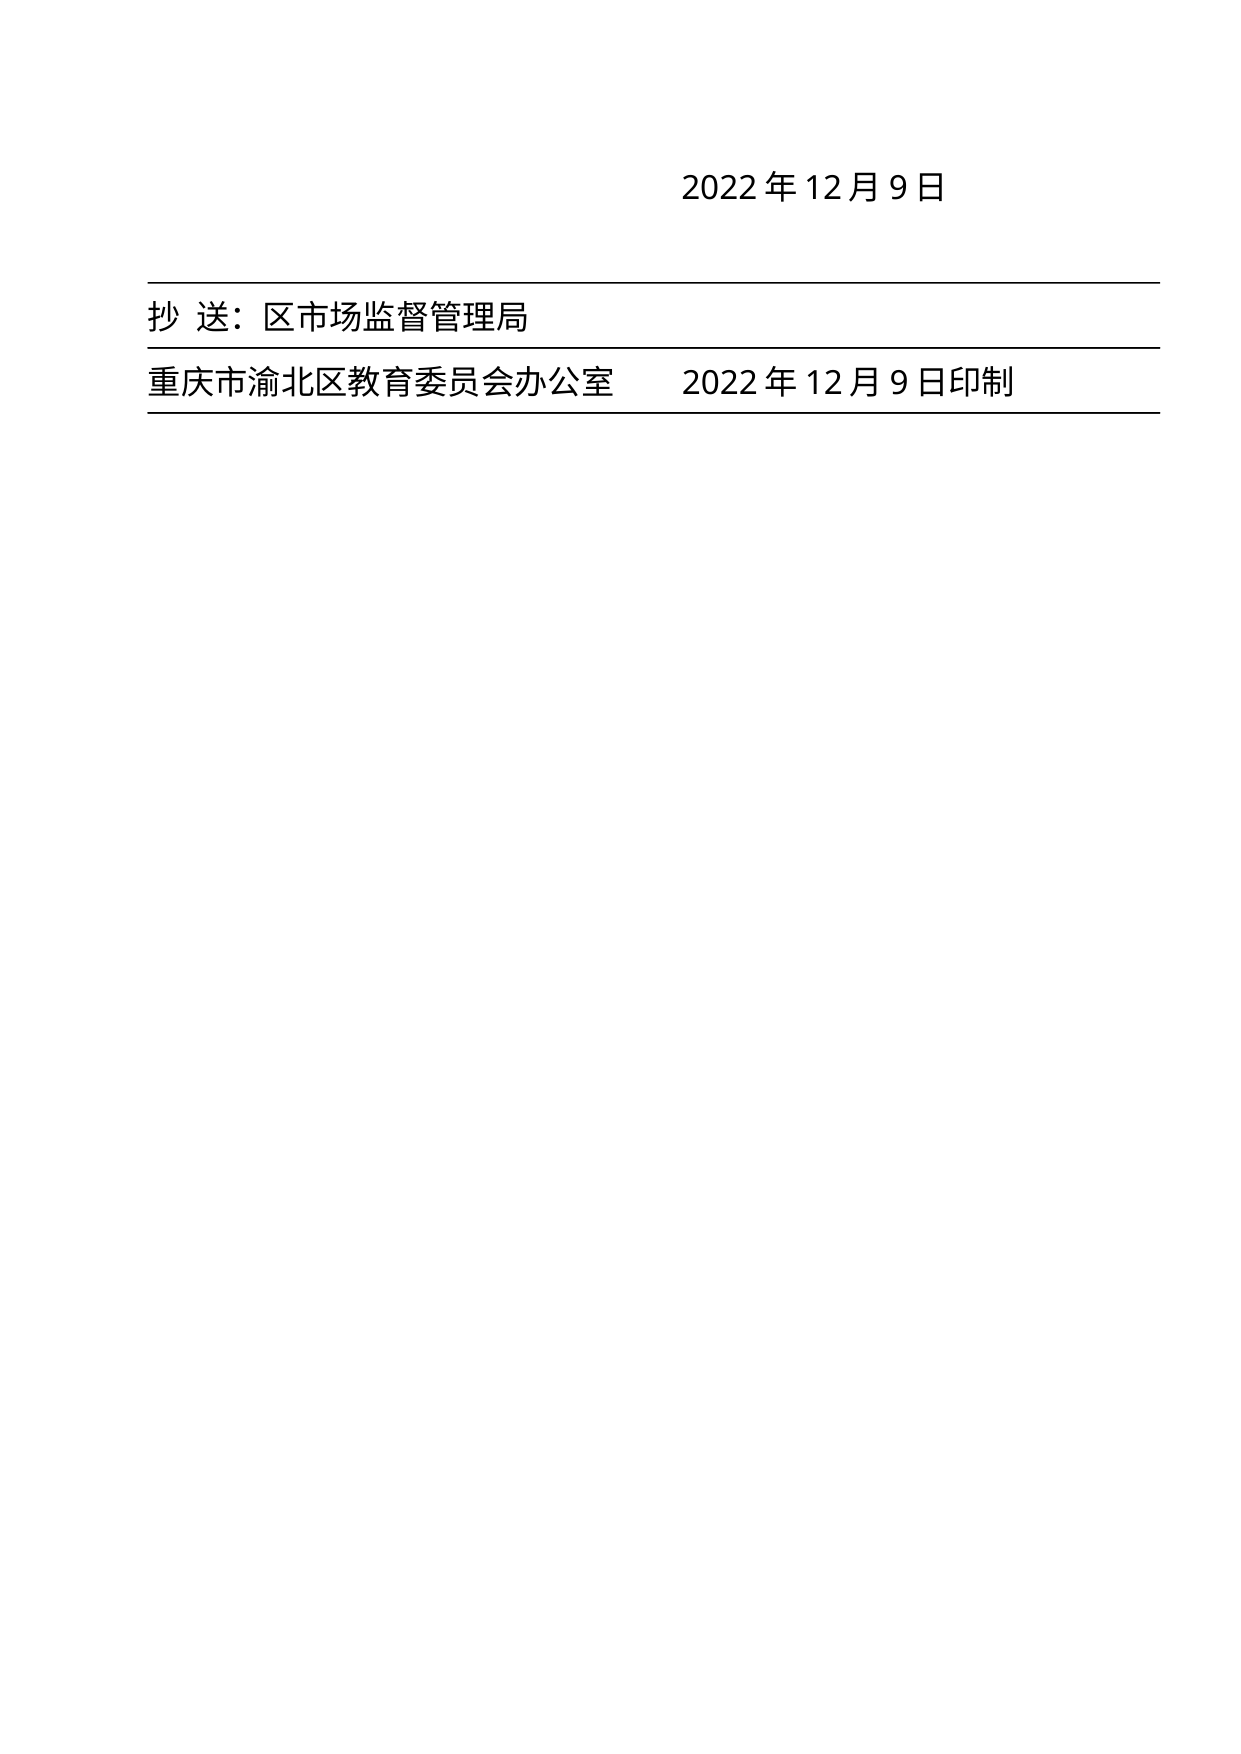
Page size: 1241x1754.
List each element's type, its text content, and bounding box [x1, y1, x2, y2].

text 抄 送：区市场监督管理局 [148, 284, 1104, 347]
text 重庆市渝北区教育委员会办公室 2022年12月9日印制 [148, 349, 1104, 412]
text 2022年12月9日 [148, 153, 1104, 218]
